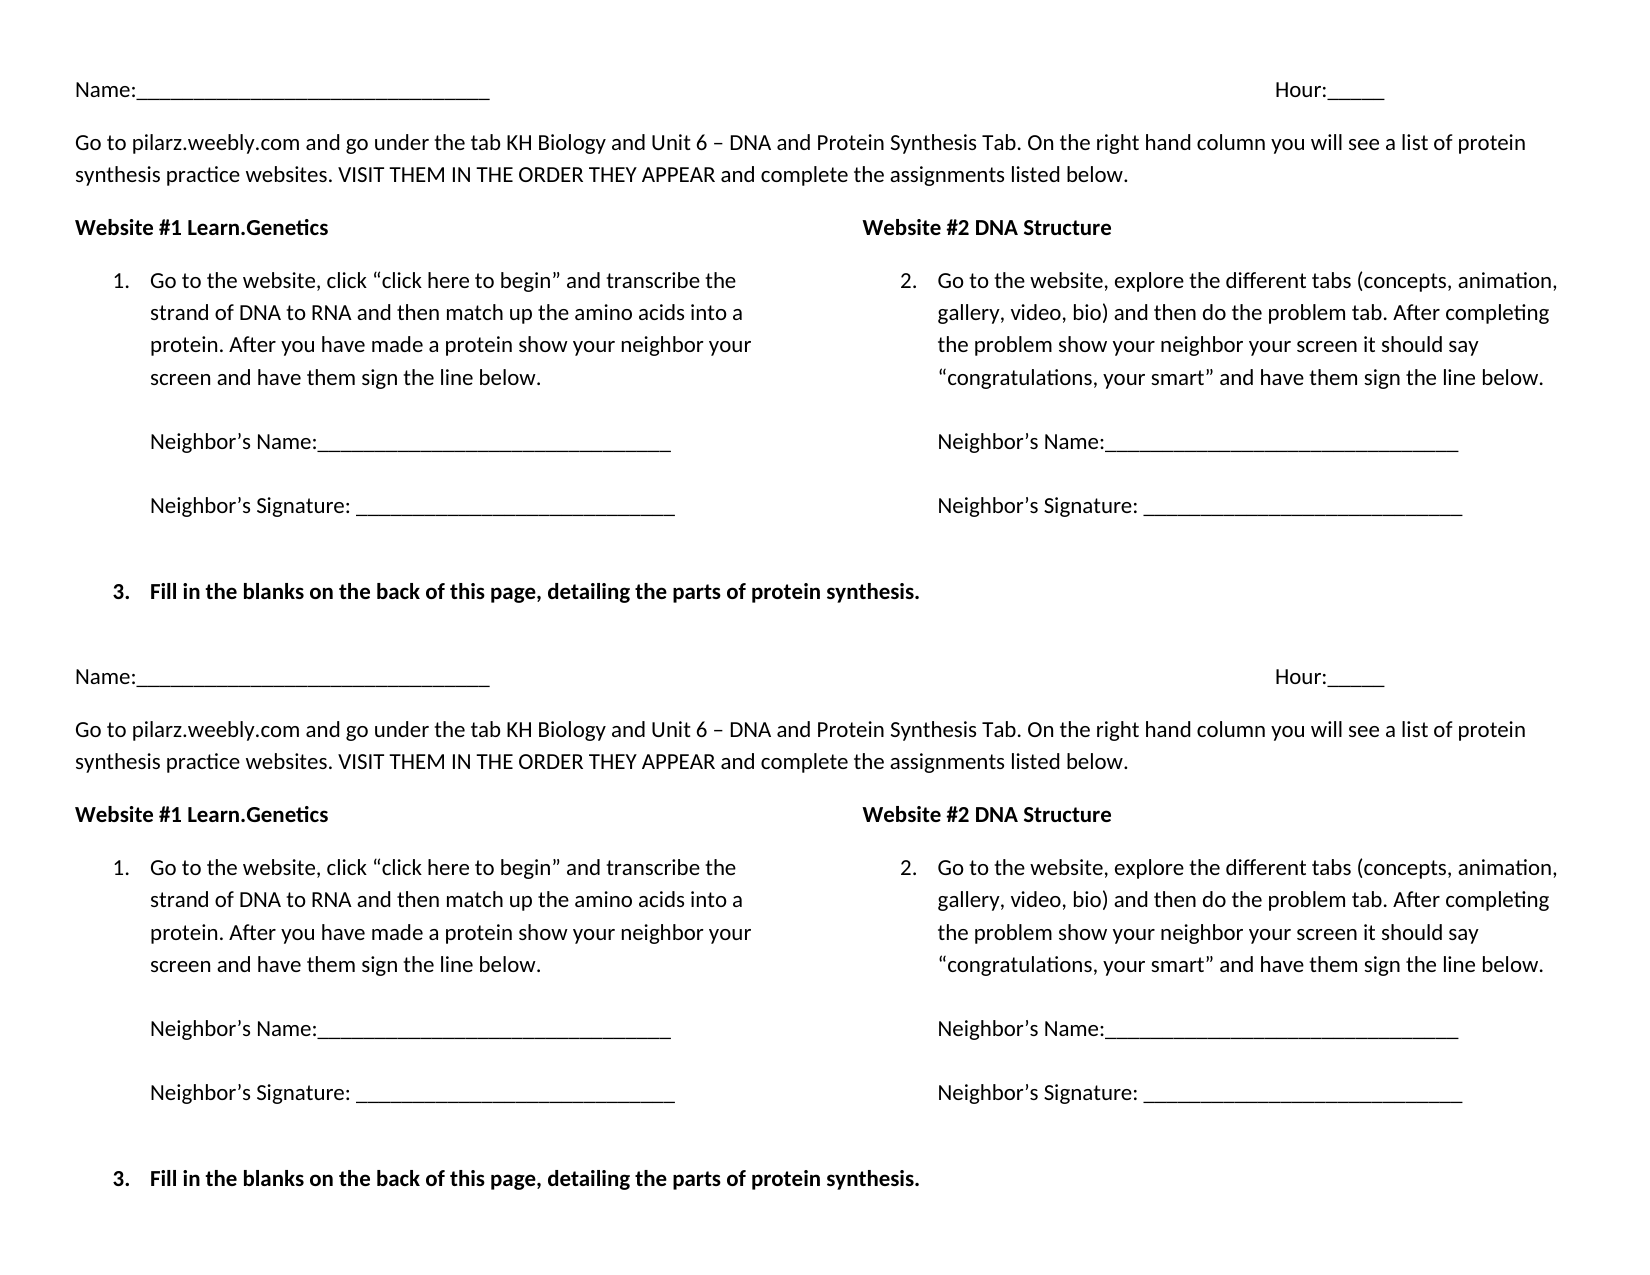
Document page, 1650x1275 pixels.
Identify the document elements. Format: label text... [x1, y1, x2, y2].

list Neighbor’s Signature: ____________________________ [937, 492, 1575, 519]
text Website #2 DNA Structure [862, 213, 1575, 241]
text Name:_______________________________ Hour:_____ [75, 662, 1575, 690]
list Go to the website, click “click here to begin” and transcribe the strand of DNA to RNA and then match up the amino acids into a protein. After you have made a protein show your neighbor your screen and have them sign the line below. [112, 853, 787, 1010]
text Website #1 Learn.Genetics [75, 800, 787, 828]
list Neighbor’s Name:_______________________________ [937, 1014, 1575, 1042]
list Go to the website, explore the different tabs (concepts, animation, gallery, video, bio) and then do the problem tab. After completing the problem show your neighbor your screen it should say “congratulations, your smart” and have them sign the line below. [900, 853, 1575, 1010]
text Website #1 Learn.Genetics [75, 213, 787, 241]
list Fill in the blanks on the back of this page, detailing the parts of protein synthesis. [112, 1164, 1575, 1192]
text Website #2 DNA Structure [862, 800, 1575, 828]
list Go to the website, click “click here to begin” and transcribe the strand of DNA to RNA and then match up the amino acids into a protein. After you have made a protein show your neighbor your screen and have them sign the line below. [112, 266, 787, 423]
text Go to pilarz.weebly.com and go under the tab KH Biology and Unit 6 – DNA and Protein Synthesis Tab. On the right hand column you will see a list of protein synthesis practice websites. VISIT THEM IN THE ORDER THEY APPEAR and complete the assignments listed below. [75, 715, 1575, 775]
list Neighbor’s Name:_______________________________ [150, 1014, 787, 1042]
list Go to the website, explore the different tabs (concepts, animation, gallery, video, bio) and then do the problem tab. After completing the problem show your neighbor your screen it should say “congratulations, your smart” and have them sign the line below. [900, 266, 1575, 423]
list Neighbor’s Name:_______________________________ [937, 427, 1575, 455]
list Fill in the blanks on the back of this page, detailing the parts of protein synthesis. [112, 577, 1575, 605]
list Neighbor’s Signature: ____________________________ [150, 1078, 787, 1107]
list Neighbor’s Signature: ____________________________ [937, 1078, 1575, 1107]
list Neighbor’s Signature: ____________________________ [150, 492, 787, 519]
text Name:_______________________________ Hour:_____ [75, 75, 1575, 103]
text Go to pilarz.weebly.com and go under the tab KH Biology and Unit 6 – DNA and Protein Synthesis Tab. On the right hand column you will see a list of protein synthesis practice websites. VISIT THEM IN THE ORDER THEY APPEAR and complete the assignments listed below. [75, 128, 1575, 188]
list Neighbor’s Name:_______________________________ [150, 427, 787, 455]
